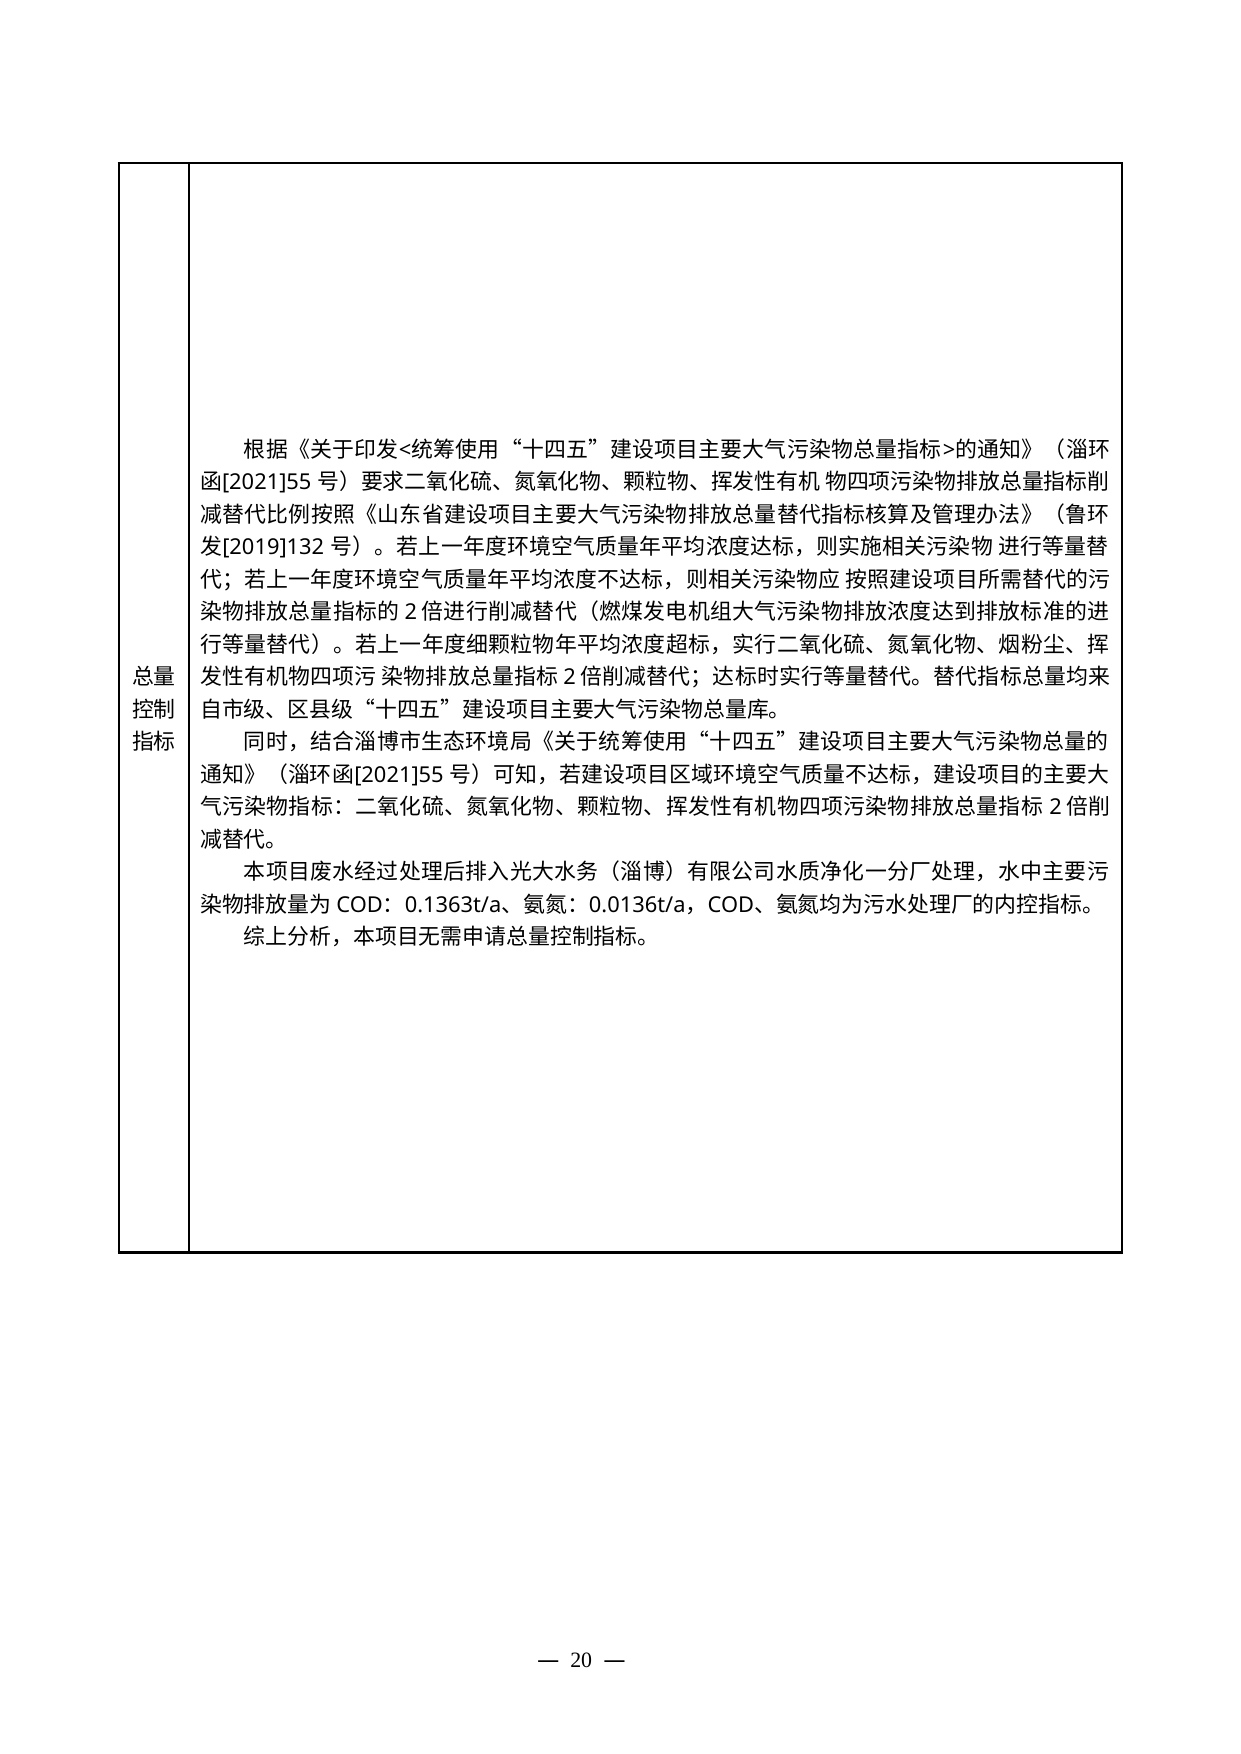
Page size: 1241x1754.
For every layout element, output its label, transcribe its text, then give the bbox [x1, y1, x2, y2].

table_cell 根据《关于印发<统筹使用“十四五”建设项目主要大气污染物总量指标>的通知》（淄环函[2021]55 号）要求二氧化硫、氮氧化物、颗粒物、挥发性有机 物四项污染物排放总量指标削减替代比例按照《山东省建设项目主要大气污染物排放总量替代指标核算及管理办法》（鲁环发[2019]132 号）。若上一年度环境空气质量年平均浓度达标，则实施相关污染物 进行等量替代；若上一年度环境空气质量年平均浓度不达标，则相关污染物应 按照建设项目所需替代的污染物排放总量指标的2倍进行削减替代（燃煤发电机组大气污染物排放浓度达到排放标准的进行等量替代）。若上一年度细颗粒物年平均浓度超标，实行二氧化硫、氮氧化物、烟粉尘、挥发性有机物四项污 染物排放总量指标2倍削减替代；达标时实行等量替代。替代指标总量均来自市级、区县级“十四五”建设项目主要大气污染物总量库。 同时，结合淄博市生态环境局《关于统筹使用“十四五”建设项目主要大气污染物总量的通知》（淄环函[2021]55 号）可知，若建设项目区域环境空气质量不达标，建设项目的主要大气污染物指标：二氧化硫、氮氧化物、颗粒物、挥发性有机物四项污染物排放总量指标2倍削减替代。 本项目废水经过处理后排入光大水务（淄博）有限公司水质净化一分厂处理，水中主要污染物排放量为 COD：0.1363t/a、氨氮：0.0136t/a，COD、氨氮均为污水处理厂的内控指标。 综上分析，本项目无需申请总量控制指标。 [190, 164, 1121, 1251]
table_cell 总量 控制 指标 [120, 164, 188, 1251]
